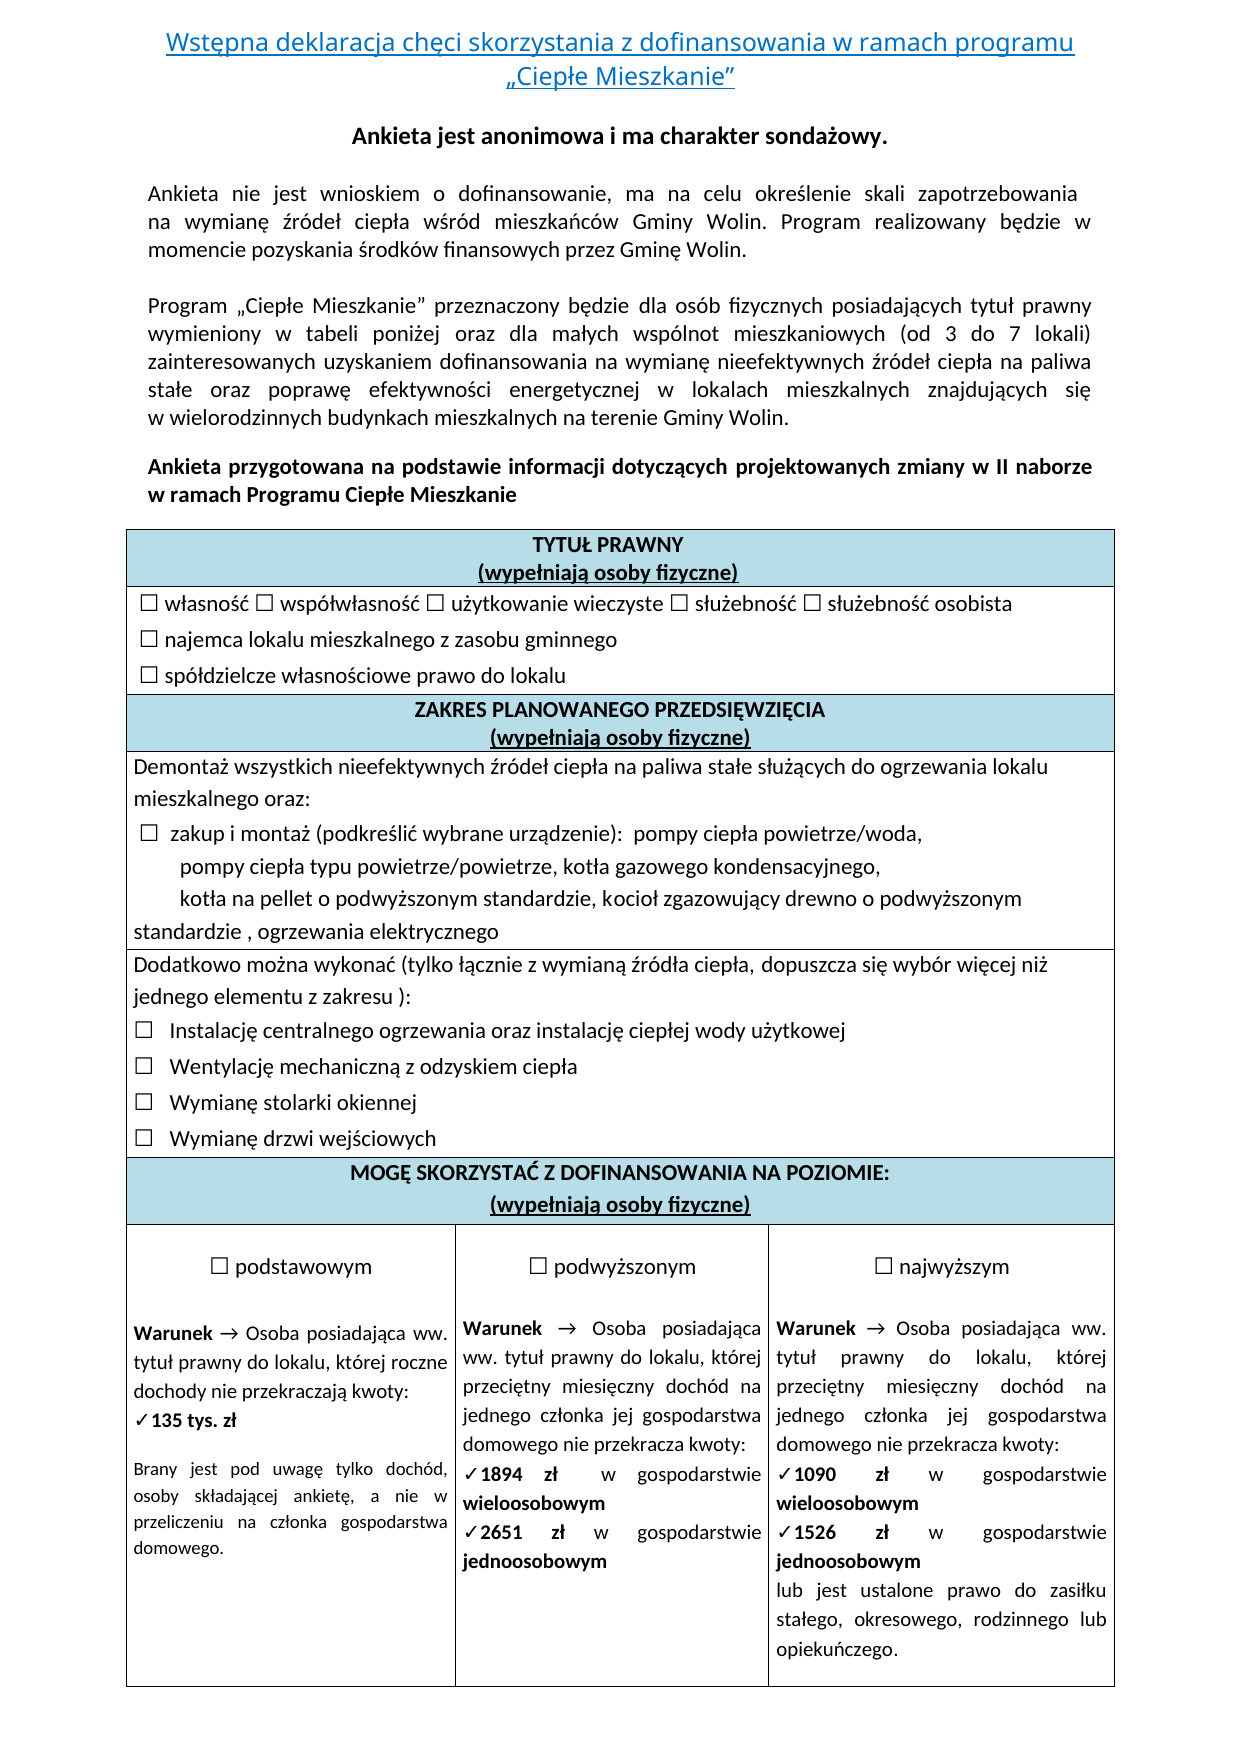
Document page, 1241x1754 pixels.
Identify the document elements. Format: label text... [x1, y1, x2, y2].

text Program „Ciepłe Mieszkanie” przeznaczony będzie dla osób fizycznych posiadających tytuł prawny wymieniony w tabeli poniżej oraz dla małych wspólnot mieszkaniowych (od 3 do 7 lokali) zainteresowanych uzyskaniem dofinansowania na wymianę nieefektywnych źródeł ciepła na paliwa stałe oraz poprawę efektywności energetycznej w lokalach mieszkalnych znajdujących się w wielorodzinnych budynkach mieszkalnych na terenie Gminy Wolin. [148, 291, 1092, 431]
table_cell ZAKRES PLANOWANEGO PRZEDSIĘWZIĘCIA (wypełniają osoby fizyczne) [127, 695, 1114, 751]
table_cell najwyższym Warunek → Osoba posiadająca ww. tytuł prawny do lokalu, której przeciętny miesięczny dochód na jednego członka jej gospodarstwa domowego nie przekracza kwoty: ✓1090 zł w gospodarstwie wieloosobowym ✓1526 zł w gospodarstwie jednoosobowym lub jest ustalone prawo do zasiłku stałego, okresowego, rodzinnego lub opiekuńczego. [769, 1225, 1114, 1686]
table_cell Dodatkowo można wykonać (tylko łącznie z wymianą źródła ciepła, dopuszcza się wybór więcej niż jednego elementu z zakresu ): Instalację centralnego ogrzewania oraz instalację ciepłej wody użytkowej Wentylację mechaniczną z odzyskiem ciepła Wymianę stolarki okiennej Wymianę drzwi wejściowych [127, 950, 1114, 1157]
table_cell Demontaż wszystkich nieefektywnych źródeł ciepła na paliwa stałe służących do ogrzewania lokalu mieszkalnego oraz: zakup i montaż (podkreślić wybrane urządzenie): pompy ciepła powietrze/woda, pompy ciepła typu powietrze/powietrze, kotła gazowego kondensacyjnego, kotła na pellet o podwyższonym standardzie, kocioł zgazowujący drewno o podwyższonym standardzie , ogrzewania elektrycznego [127, 752, 1114, 949]
text Ankieta przygotowana na podstawie informacji dotyczących projektowanych zmiany w II naborze w ramach Programu Ciepłe Mieszkanie [148, 452, 1092, 508]
text Wstępna deklaracja chęci skorzystania z dofinansowania w ramach programu „Ciepłe Mieszkanie” [148, 25, 1092, 93]
table_cell własność współwłasność użytkowanie wieczyste służebność służebność osobista spółdzielcze własnościowe prawo do lokalu [127, 587, 1114, 694]
table_cell MOGĘ SKORZYSTAĆ Z DOFINANSOWANIA NA POZIOMIE: (wypełniają osoby fizyczne) [127, 1158, 1114, 1224]
table_cell podstawowym Warunek → Osoba posiadająca ww. tytuł prawny do lokalu, której roczne dochody nie przekraczają kwoty: ✓135 tys. zł Brany jest pod uwagę tylko dochód, osoby składającej ankietę, a nie w przeliczeniu na członka gospodarstwa domowego. [127, 1225, 455, 1686]
text Ankieta nie jest wnioskiem o dofinansowanie, ma na celu określenie skali zapotrzebowania na wymianę źródeł ciepła wśród mieszkańców Gminy Wolin. Program realizowany będzie w momencie pozyskania środków finansowych przez Gminę Wolin. [148, 179, 1092, 263]
text Ankieta jest anonimowa i ma charakter sondażowy. [148, 120, 1092, 151]
table_header TYTUŁ PRAWNY (wypełniają osoby fizyczne) [127, 530, 1114, 586]
table_cell podwyższonym Warunek → Osoba posiadająca ww. tytuł prawny do lokalu, której przeciętny miesięczny dochód na jednego członka jej gospodarstwa domowego nie przekracza kwoty: ✓1894 zł w gospodarstwie wieloosobowym ✓2651 zł w gospodarstwie jednoosobowym [456, 1225, 768, 1686]
